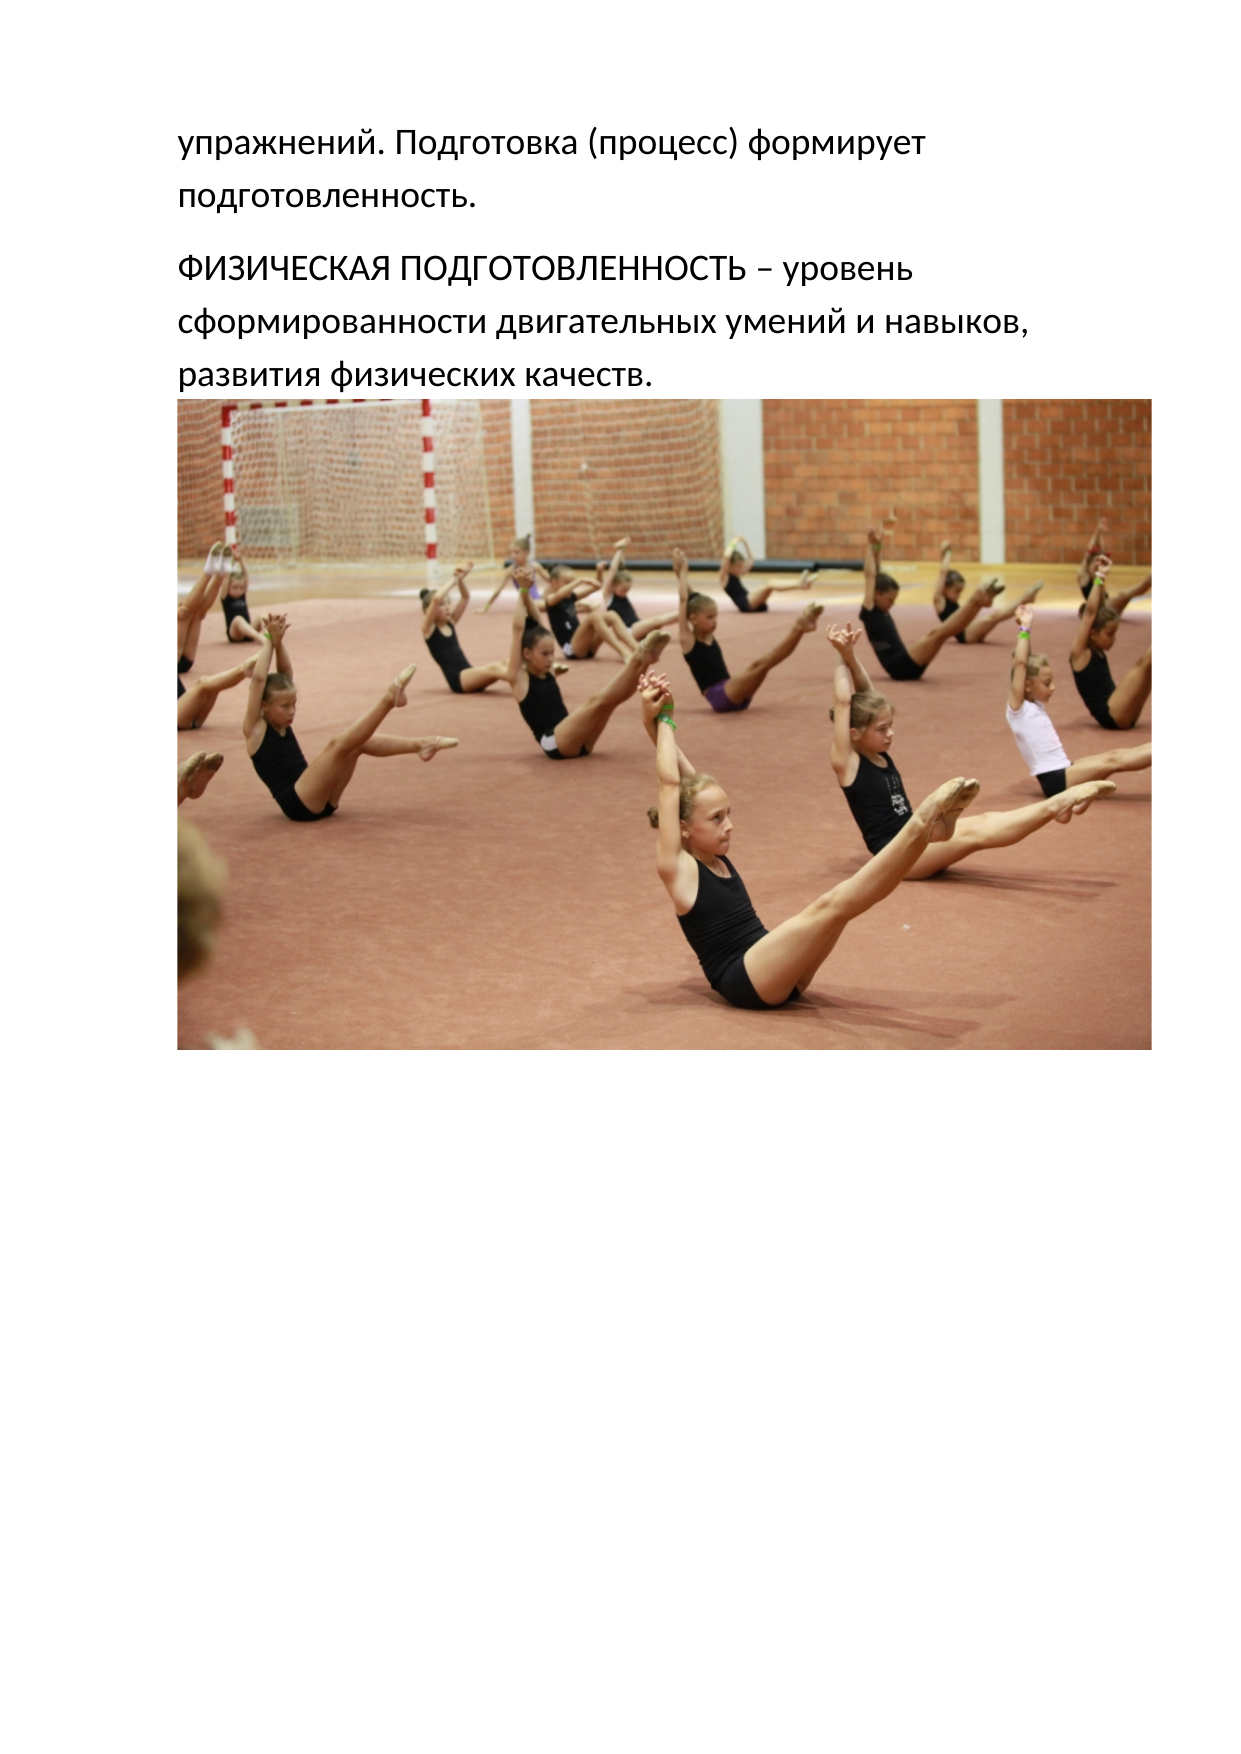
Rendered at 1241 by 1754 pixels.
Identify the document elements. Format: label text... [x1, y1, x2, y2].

text ФИЗИЧЕСКАЯ ПОДГОТОВЛЕННОСТЬ – уровень сформированности двигательных умений и навыков, развития физических качеств. [177, 244, 1152, 399]
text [177, 118, 1152, 217]
picture [177, 399, 1152, 1050]
